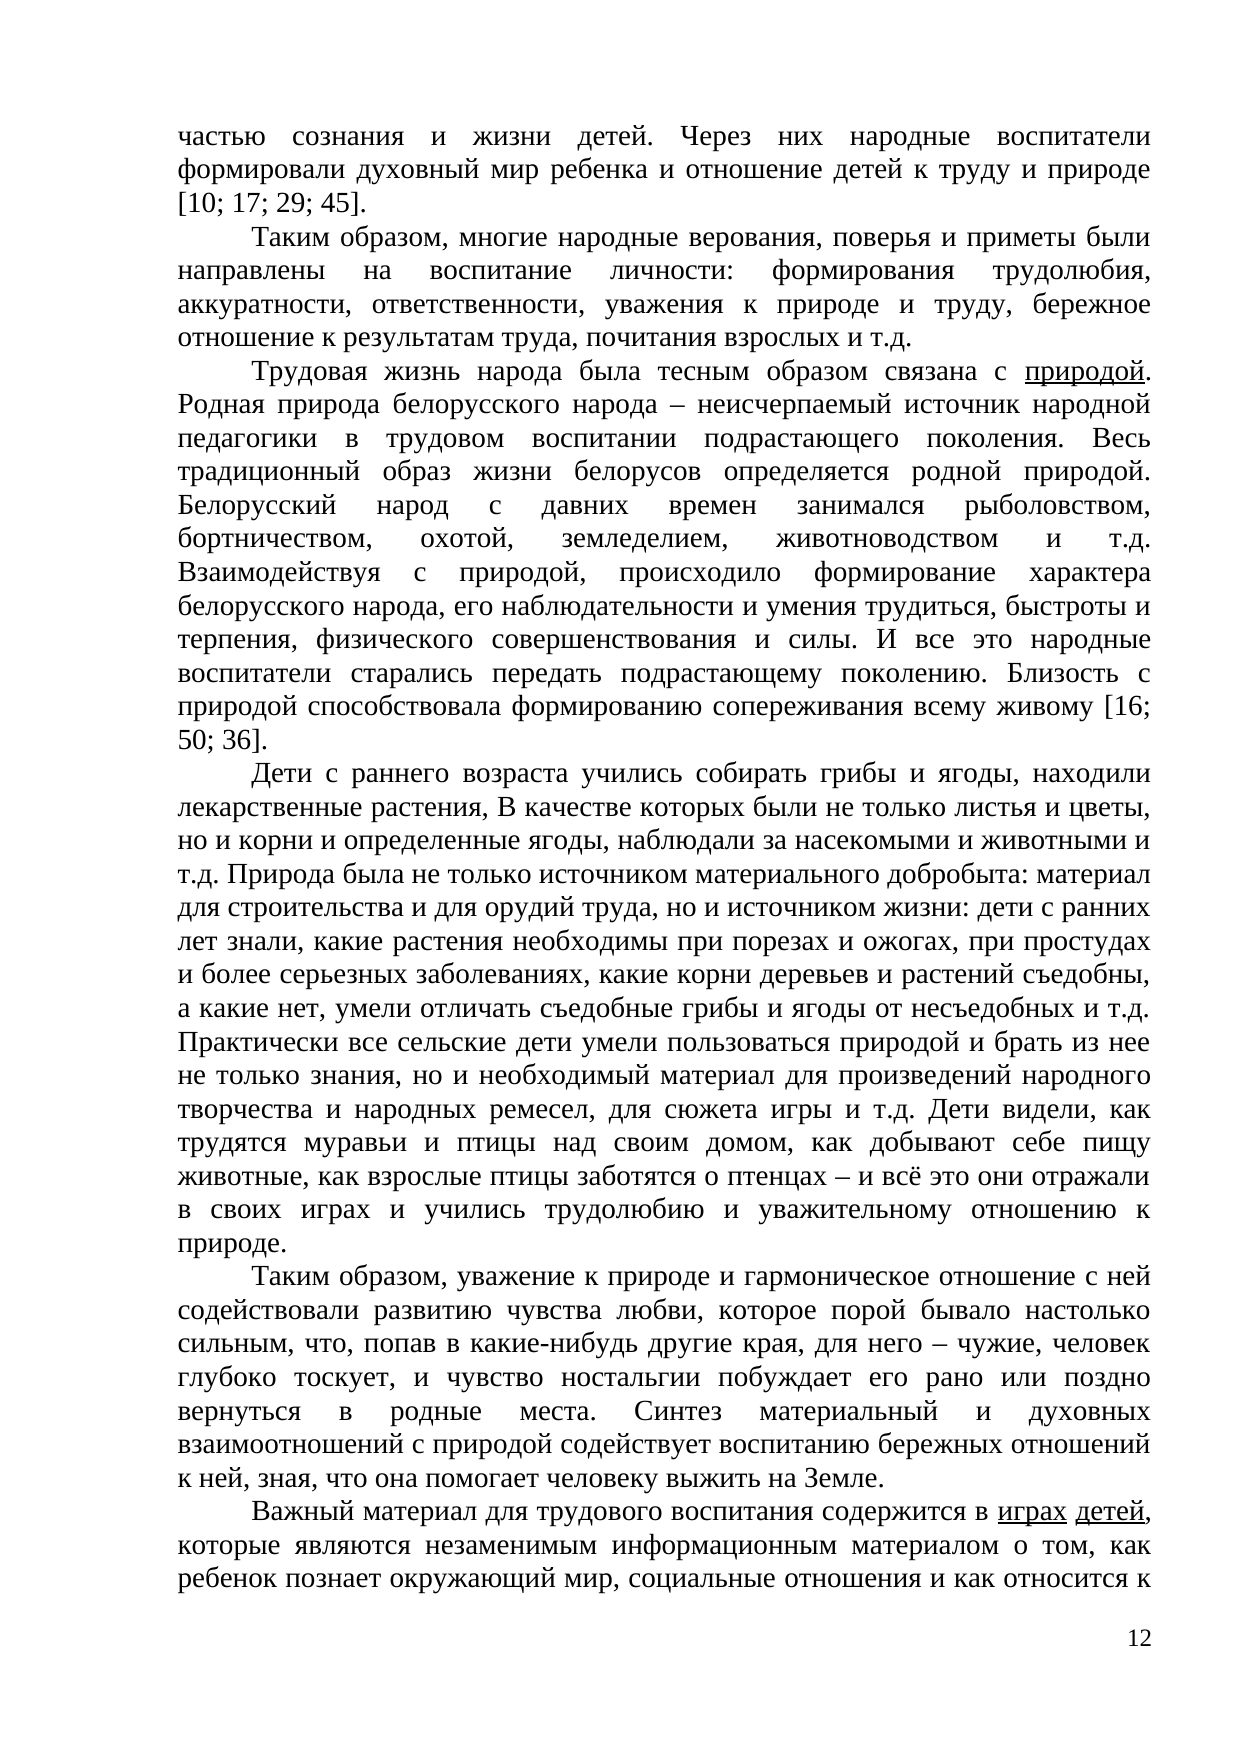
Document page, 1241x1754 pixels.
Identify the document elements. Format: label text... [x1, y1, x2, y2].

text Трудовая жизнь народа была тесным образом связана с природой. Родная природа белорусского народа – неисчерпаемый источник народной педагогики в трудовом воспитании подрастающего поколения. Весь традиционный образ жизни белорусов определяется родной природой. Белорусский народ с давних времен занимался рыболовством, бортничеством, охотой, земледелием, животноводством и т.д. Взаимодействуя с природой, происходило формирование характера белорусского народа, его наблюдательности и умения трудиться, быстроты и терпения, физического совершенствования и силы. И все это народные воспитатели старались передать подрастающему поколению. Близость с природой способствовала формированию сопереживания всему живому [16; 50; 36]. [177, 353, 1152, 755]
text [177, 118, 1152, 219]
text Дети с раннего возраста учились собирать грибы и ягоды, находили лекарственные растения, В качестве которых были не только листья и цветы, но и корни и определенные ягоды, наблюдали за насекомыми и животными и т.д. Природа была не только источником материального добробыта: материал для строительства и для орудий труда, но и источником жизни: дети с ранних лет знали, какие растения необходимы при порезах и ожогах, при простудах и более серьезных заболеваниях, какие корни деревьев и растений съедобны, а какие нет, умели отличать съедобные грибы и ягоды от несъедобных и т.д. Практически все сельские дети умели пользоваться природой и брать из нее не только знания, но и необходимый материал для произведений народного творчества и народных ремесел, для сюжета игры и т.д. Дети видели, как трудятся муравьи и птицы над своим домом, как добывают себе пищу животные, как взрослые птицы заботятся о птенцах – и всё это они отражали в своих играх и учились трудолюбию и уважительному отношению к природе. [177, 755, 1152, 1258]
text Таким образом, уважение к природе и гармоническое отношение с ней содействовали развитию чувства любви, которое порой бывало настолько сильным, что, попав в какие-нибудь другие края, для него – чужие, человек глубоко тоскует, и чувство ностальгии побуждает его рано или поздно вернуться в родные места. Синтез материальный и духовных взаимоотношений с природой содействует воспитанию бережных отношений к ней, зная, что она помогает человеку выжить на Земле. [177, 1258, 1152, 1493]
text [177, 1493, 1152, 1594]
text Таким образом, многие народные верования, поверья и приметы были направлены на воспитание личности: формирования трудолюбия, аккуратности, ответственности, уважения к природе и труду, бережное отношение к результатам труда, почитания взрослых и т.д. [177, 219, 1152, 353]
